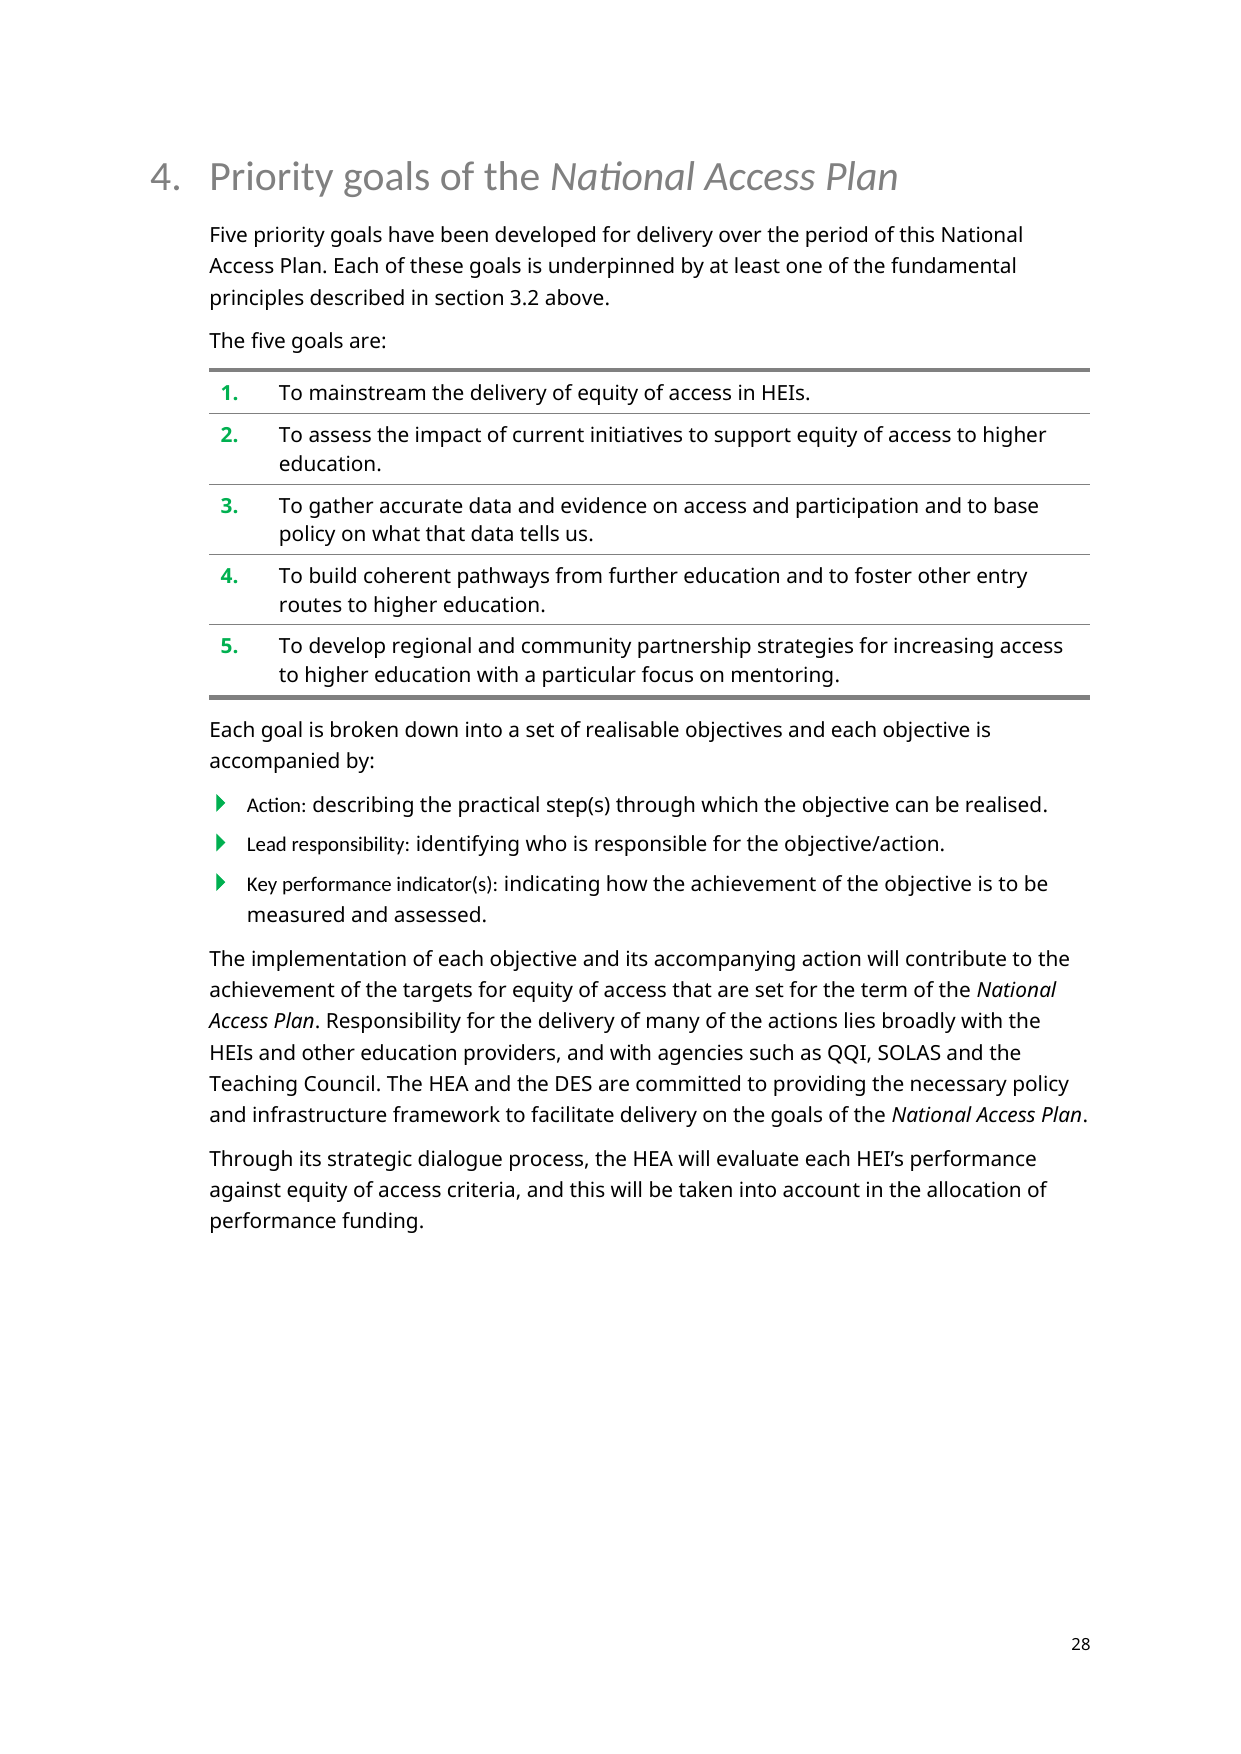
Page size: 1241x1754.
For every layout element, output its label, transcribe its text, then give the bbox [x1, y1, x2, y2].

table_cell To assess the impact of current initiatives to support equity of access to higher education. [268, 414, 1090, 483]
subtitle 4. Priority goals of the National Access Plan [150, 150, 1090, 201]
table_cell To build coherent pathways from further education and to foster other entry routes to higher education. [268, 555, 1090, 624]
table_cell 5. [209, 625, 267, 695]
text Lead responsibility: identifying who is responsible for the objective/action. [209, 827, 1090, 858]
text The implementation of each objective and its accompanying action will contribute to the achievement of the targets for equity of access that are set for the term of the National Access Plan. Responsibility for the delivery of many of the actions lies broadly with the HEIs and other education providers, and with agencies such as QQI, SOLAS and the Teaching Council. The HEA and the DES are committed to providing the necessary policy and infrastructure framework to facilitate delivery on the goals of the National Access Plan. [209, 941, 1090, 1129]
table_cell 4. [209, 555, 267, 624]
text Action: describing the practical step(s) through which the objective can be realised. [209, 787, 1090, 818]
table_header 1. [209, 372, 267, 413]
table_cell To develop regional and community partnership strategies for increasing access to higher education with a particular focus on mentoring. [268, 625, 1090, 695]
table_cell 3. [209, 485, 267, 554]
text Each goal is broken down into a set of realisable objectives and each objective is accompanied by: [209, 712, 1090, 774]
table_header To mainstream the delivery of equity of access in HEIs. [268, 372, 1090, 413]
text Five priority goals have been developed for delivery over the period of this National Access Plan. Each of these goals is underpinned by at least one of the fundamental principles described in section 3.2 above. [209, 217, 1090, 311]
table_cell To gather accurate data and evidence on access and participation and to base policy on what that data tells us. [268, 485, 1090, 554]
text Key performance indicator(s): indicating how the achievement of the objective is to be measured and assessed. [209, 866, 1090, 929]
table_cell 2. [209, 414, 267, 483]
text The five goals are: [209, 324, 1090, 355]
text Through its strategic dialogue process, the HEA will evaluate each HEI’s performance against equity of access criteria, and this will be taken into account in the allocation of performance funding. [209, 1141, 1090, 1235]
